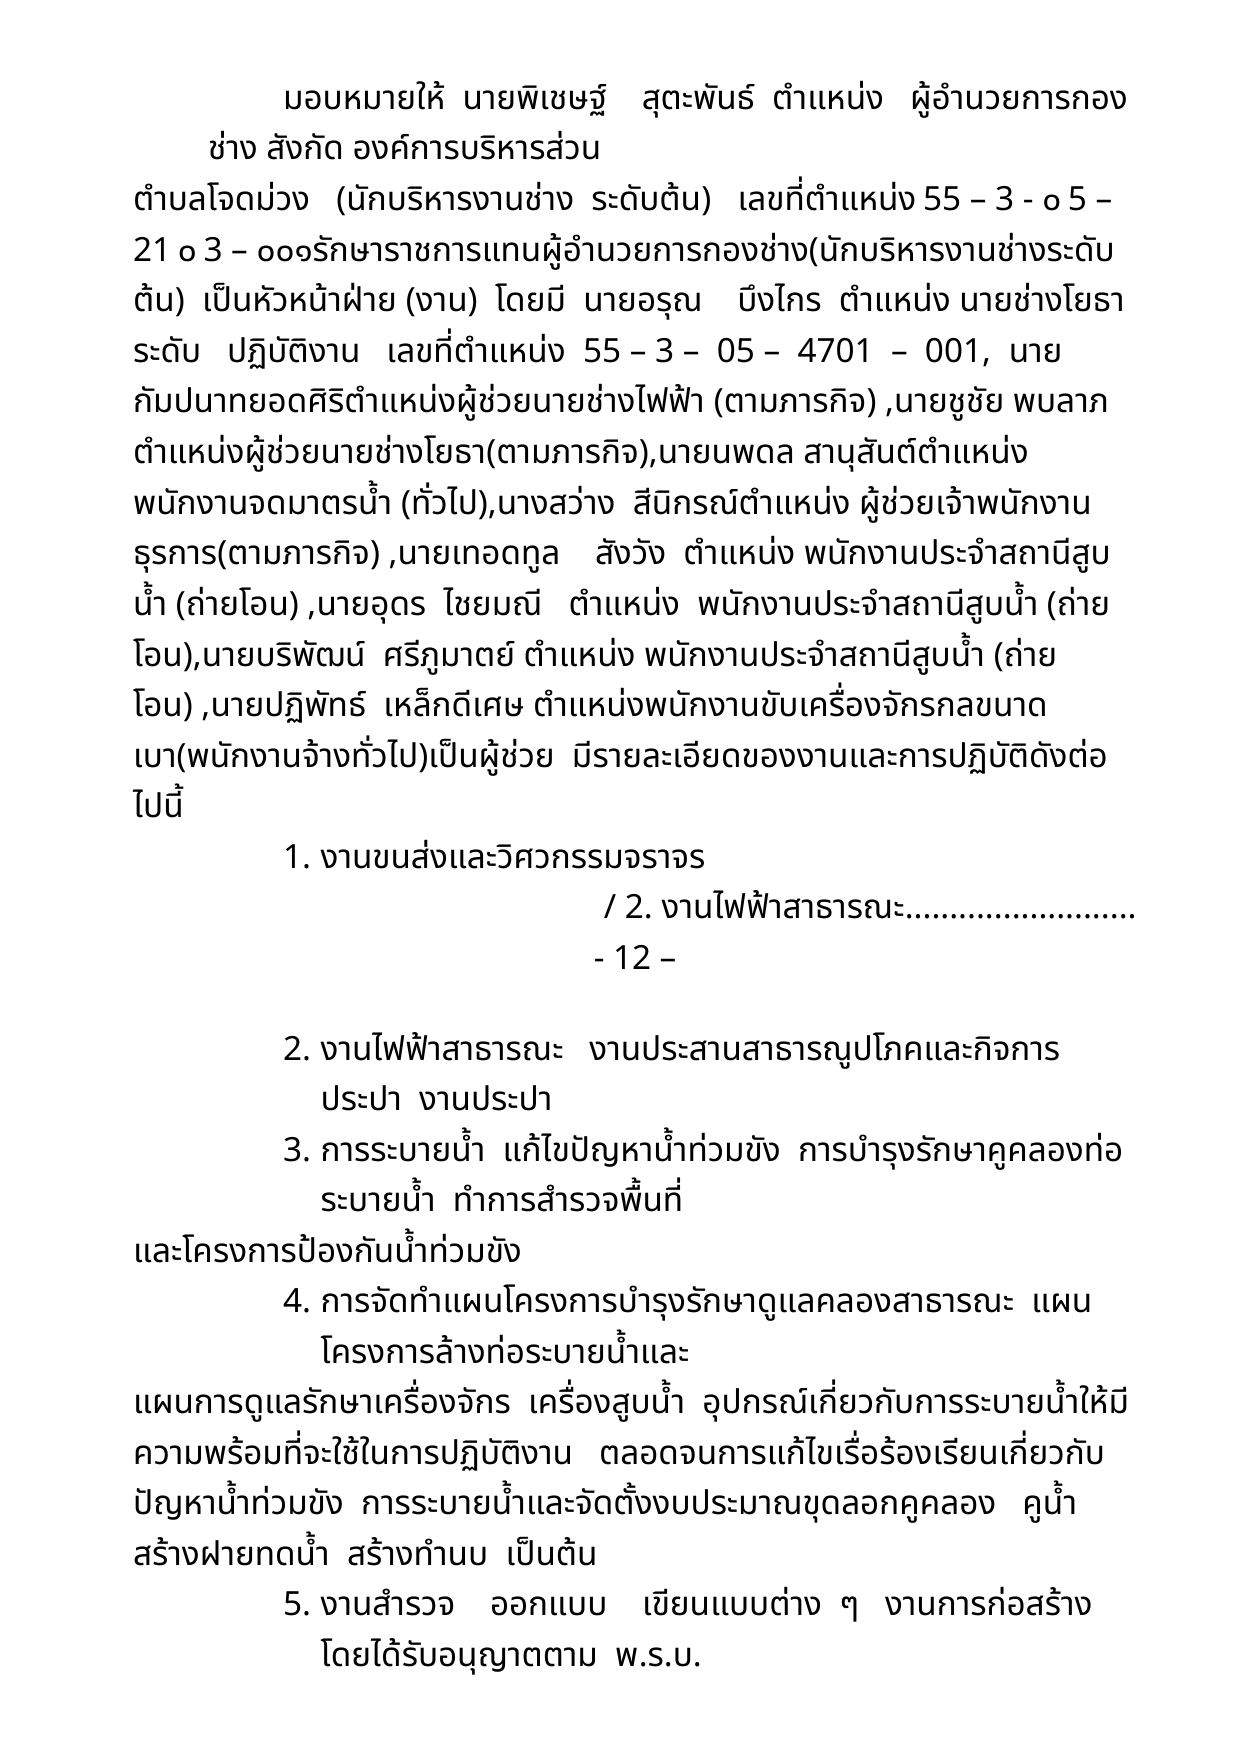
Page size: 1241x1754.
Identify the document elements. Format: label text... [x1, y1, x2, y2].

text แผนการดูแลรักษาเครื่องจักร เครื่องสูบน้ำ อุปกรณ์เกี่ยวกับการระบายน้ำให้มีความพร้อมที่จะใช้ในการปฏิบัติงาน ตลอดจนการแก้ไขเรื่อร้องเรียนเกี่ยวกับปัญหาน้ำท่วมขัง การระบายน้ำและจัดตั้งงบประมาณขุดลอกคูคลอง คูน้ำ สร้างฝายทดน้ำ สร้างทำนบ เป็นต้น [133, 1378, 1137, 1580]
list งานไฟฟ้าสาธารณะ งานประสานสาธารณูปโภคและกิจการประปา งานประปา [283, 1025, 1137, 1126]
text มอบหมายให้ นายพิเชษฐ์ สุตะพันธ์ ตำแหน่ง ผู้อำนวยการกองช่าง สังกัด องค์การบริหารส่วน [208, 74, 1137, 175]
list การระบายน้ำ แก้ไขปัญหาน้ำท่วมขัง การบำรุงรักษาคูคลองท่อระบายน้ำ ทำการสำรวจพื้นที่ [283, 1126, 1137, 1227]
text ตำบลโจดม่วง (นักบริหารงานช่าง ระดับต้น) เลขที่ตำแหน่ง55 – 3 - ๐5 – 21๐3 – ๐๐๑รักษาราชการแทนผู้อำนวยการกองช่าง(นักบริหารงานช่างระดับ ต้น) เป็นหัวหน้าฝ่าย (งาน) โดยมี นายอรุณ บึงไกร ตำแหน่ง นายช่างโยธา ระดับ ปฏิบัติงาน เลขที่ตำแหน่ง 55 – 3 – 05 – 4701 – 001, นายกัมปนาทยอดศิริตำแหน่งผู้ช่วยนายช่างไฟฟ้า (ตามภารกิจ) ,นายชูชัย พบลาภตำแหน่งผู้ช่วยนายช่างโยธา(ตามภารกิจ),นายนพดล สานุสันต์ตำแหน่ง พนักงานจดมาตรน้ำ (ทั่วไป),นางสว่าง สีนิกรณ์ตำแหน่ง ผู้ช่วยเจ้าพนักงานธุรการ(ตามภารกิจ) ,นายเทอดทูล สังวัง ตำแหน่ง พนักงานประจำสถานีสูบน้ำ (ถ่ายโอน) ,นายอุดร ไชยมณี ตำแหน่ง พนักงานประจำสถานีสูบน้ำ (ถ่ายโอน),นายบริพัฒน์ ศรีภูมาตย์ ตำแหน่ง พนักงานประจำสถานีสูบน้ำ (ถ่ายโอน) ,นายปฏิพัทธ์ เหล็กดีเศษ ตำแหน่งพนักงานขับเครื่องจักรกลขนาดเบา(พนักงานจ้างทั่วไป)เป็นผู้ช่วย มีรายละเอียดของงานและการปฏิบัติดังต่อไปนี้ [133, 175, 1137, 833]
list งานสำรวจ ออกแบบ เขียนแบบต่าง ๆ งานการก่อสร้าง โดยได้รับอนุญาตตาม พ.ร.บ. [283, 1580, 1137, 1681]
list การจัดทำแผนโครงการบำรุงรักษาดูแลคลองสาธารณะ แผนโครงการล้างท่อระบายน้ำและ [283, 1277, 1137, 1378]
text - 12 – [133, 934, 1137, 979]
list งานขนส่งและวิศวกรรมจราจร [283, 833, 1137, 883]
text / 2. งานไฟฟ้าสาธารณะ.......................... [133, 883, 1137, 934]
text และโครงการป้องกันน้ำท่วมขัง [133, 1227, 1137, 1277]
